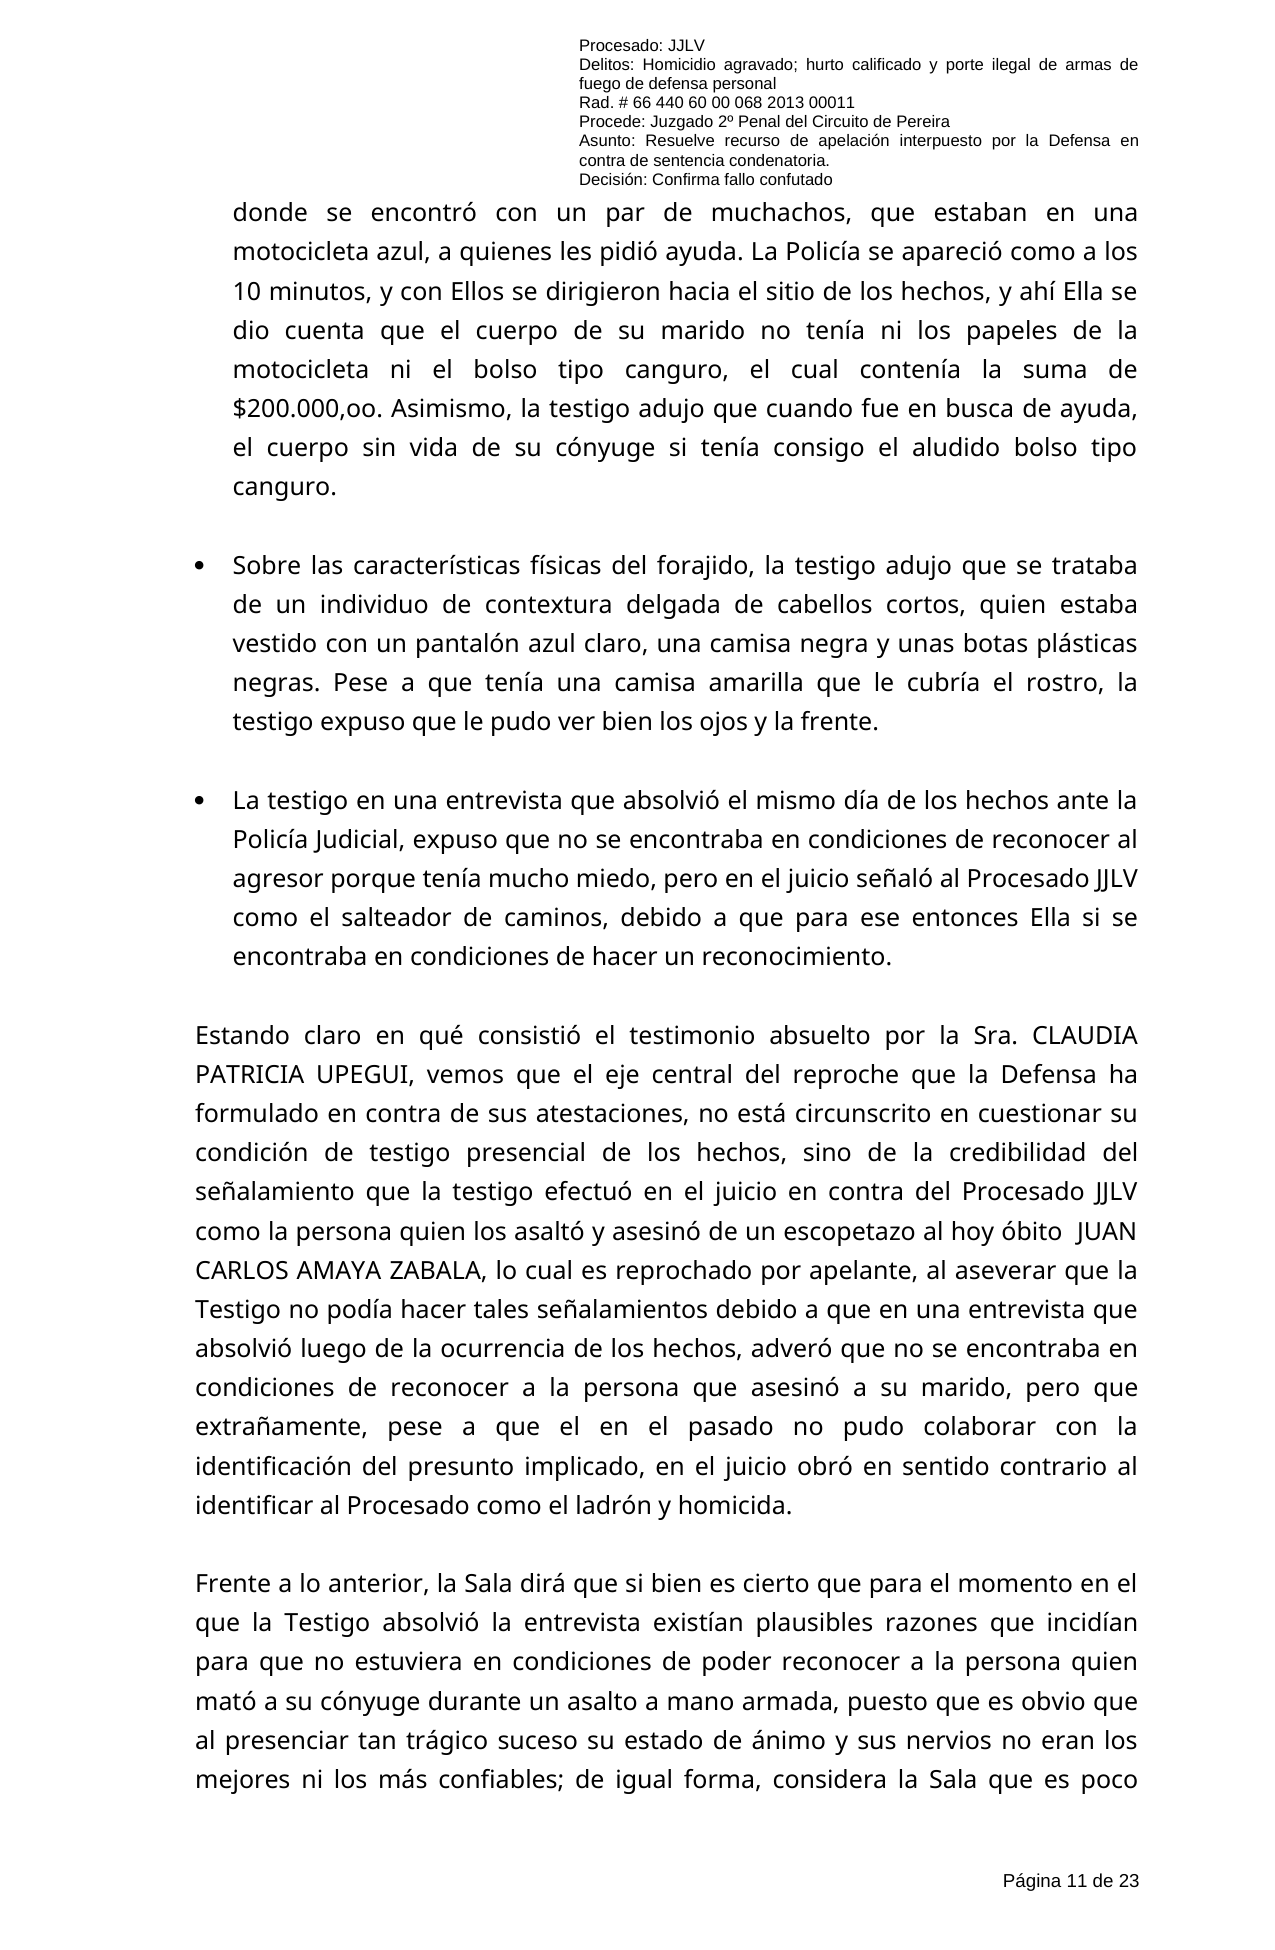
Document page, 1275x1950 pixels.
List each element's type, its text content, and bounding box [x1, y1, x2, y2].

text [195, 1566, 1139, 1796]
list La testigo en una entrevista que absolvió el mismo día de los hechos ante la Policía Judicial, expuso que no se encontraba en condiciones de reconocer al agresor porque tenía mucho miedo, pero en el juicio señaló al Procesado JJLV como el salteador de caminos, debido a que para ese entonces Ella si se encontraba en condiciones de hacer un reconocimiento. [195, 782, 1139, 973]
list Sobre las características físicas del forajido, la testigo adujo que se trataba de un individuo de contextura delgada de cabellos cortos, quien estaba vestido con un pantalón azul claro, una camisa negra y unas botas plásticas negras. Pese a que tenía una camisa amarilla que le cubría el rostro, la testigo expuso que le pudo ver bien los ojos y la frente. [195, 547, 1139, 738]
text Estando claro en qué consistió el testimonio absuelto por la Sra. CLAUDIA PATRICIA UPEGUI, vemos que el eje central del reproche que la Defensa ha formulado en contra de sus atestaciones, no está circunscrito en cuestionar su condición de testigo presencial de los hechos, sino de la credibilidad del señalamiento que la testigo efectuó en el juicio en contra del Procesado JJLV como la persona quien los asaltó y asesinó de un escopetazo al hoy óbito JUAN CARLOS AMAYA ZABALA, lo cual es reprochado por apelante, al aseverar que la Testigo no podía hacer tales señalamientos debido a que en una entrevista que absolvió luego de la ocurrencia de los hechos, adveró que no se encontraba en condiciones de reconocer a la persona que asesinó a su marido, pero que extrañamente, pese a que el en el pasado no pudo colaborar con la identificación del presunto implicado, en el juicio obró en sentido contrario al identificar al Procesado como el ladrón y homicida. [195, 1017, 1139, 1521]
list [195, 195, 1139, 503]
